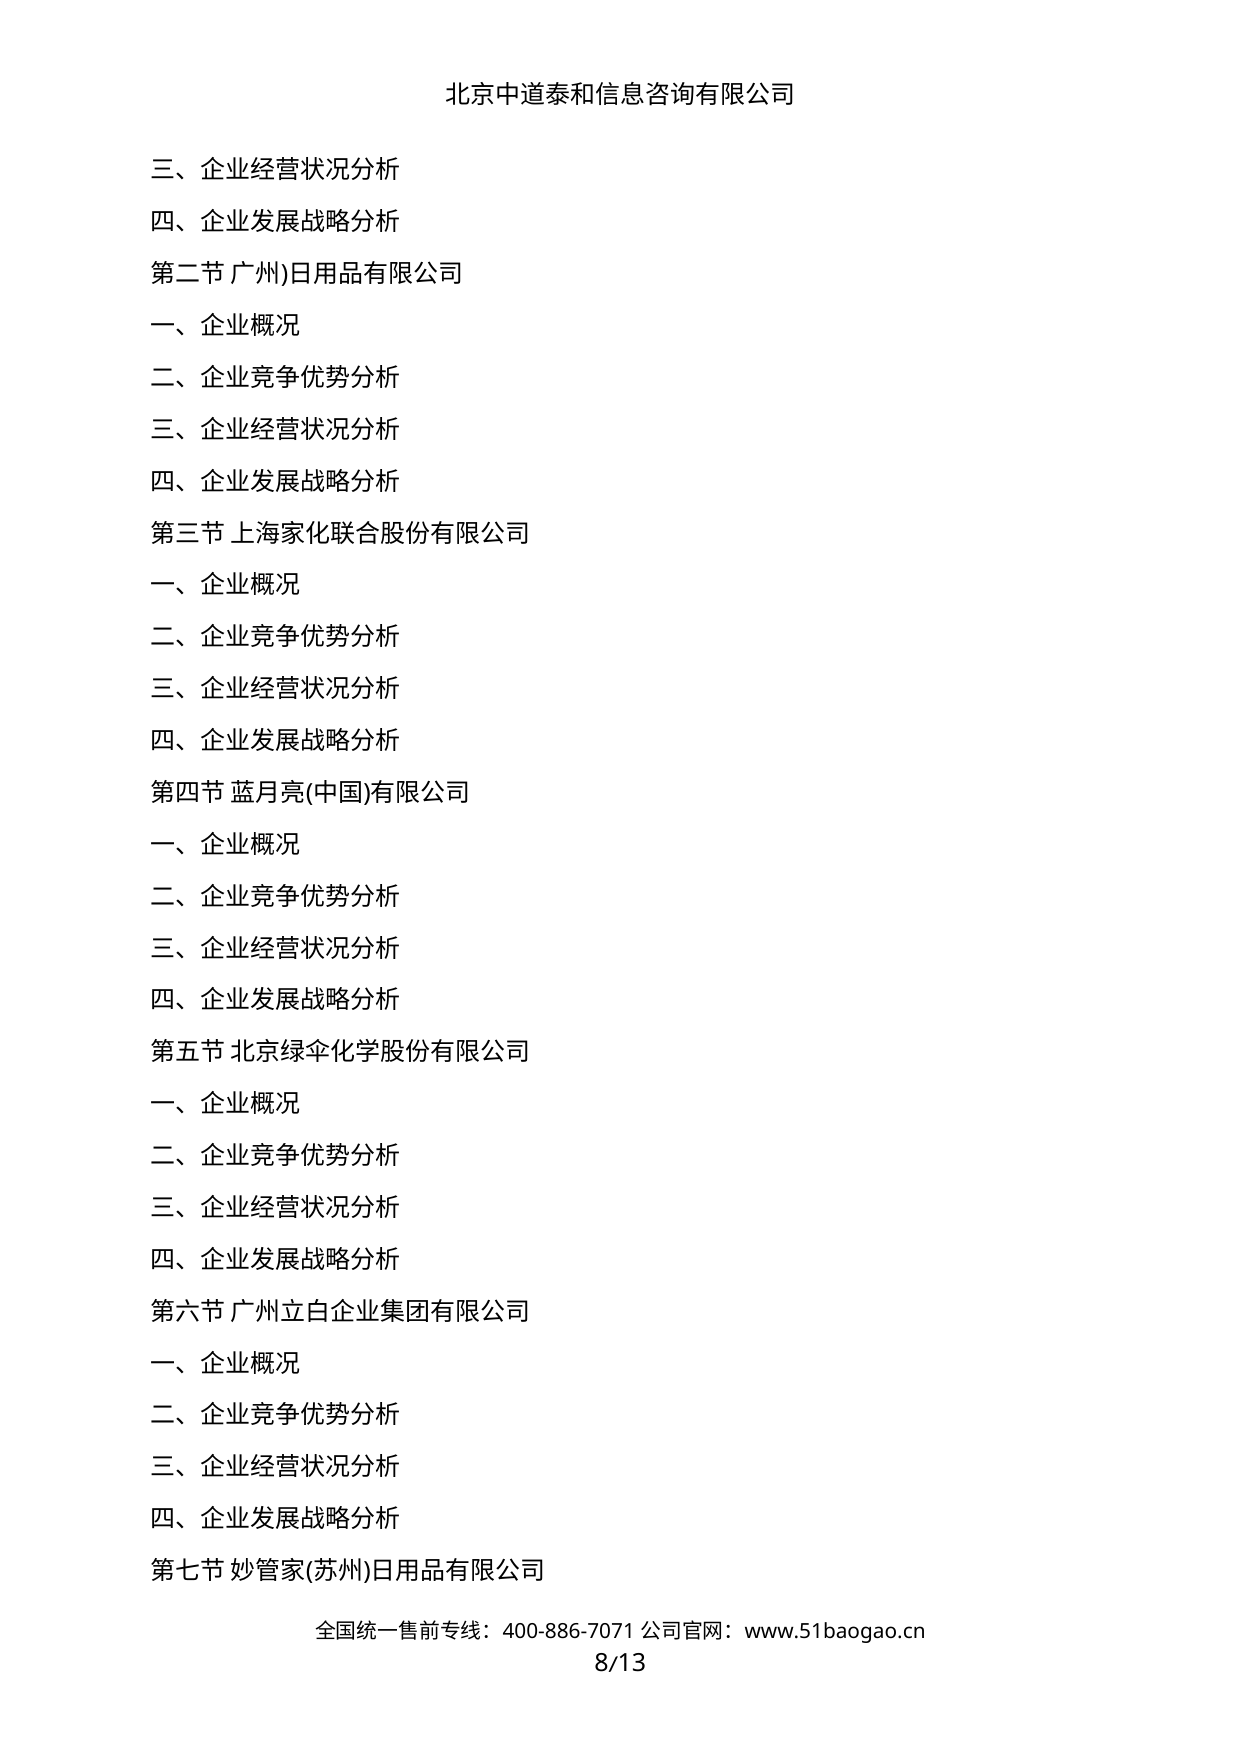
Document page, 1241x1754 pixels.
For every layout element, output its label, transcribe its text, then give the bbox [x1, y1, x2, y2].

text 四、企业发展战略分析 [150, 721, 1090, 757]
text 第二节 广州)日用品有限公司 [150, 254, 1090, 290]
text 四、企业发展战略分析 [150, 1239, 1090, 1276]
text 第六节 广州立白企业集团有限公司 [150, 1291, 1090, 1327]
text 一、企业概况 [150, 1084, 1090, 1120]
text 二、企业竞争优势分析 [150, 1395, 1090, 1431]
text 第四节 蓝月亮(中国)有限公司 [150, 772, 1090, 809]
text 四、企业发展战略分析 [150, 980, 1090, 1016]
text 三、企业经营状况分析 [150, 150, 1090, 186]
text 三、企业经营状况分析 [150, 409, 1090, 446]
text 一、企业概况 [150, 565, 1090, 601]
text 一、企业概况 [150, 1343, 1090, 1379]
text 一、企业概况 [150, 824, 1090, 861]
text 四、企业发展战略分析 [150, 1499, 1090, 1535]
text 三、企业经营状况分析 [150, 669, 1090, 705]
text 三、企业经营状况分析 [150, 1447, 1090, 1483]
text 四、企业发展战略分析 [150, 202, 1090, 238]
text 一、企业概况 [150, 306, 1090, 342]
text 第三节 上海家化联合股份有限公司 [150, 513, 1090, 549]
text 二、企业竞争优势分析 [150, 617, 1090, 653]
text 二、企业竞争优势分析 [150, 357, 1090, 394]
text 四、企业发展战略分析 [150, 461, 1090, 497]
text 三、企业经营状况分析 [150, 1187, 1090, 1224]
text 三、企业经营状况分析 [150, 928, 1090, 964]
text 二、企业竞争优势分析 [150, 876, 1090, 912]
text 第七节 妙管家(苏州)日用品有限公司 [150, 1551, 1090, 1587]
text 二、企业竞争优势分析 [150, 1136, 1090, 1172]
text 第五节 北京绿伞化学股份有限公司 [150, 1032, 1090, 1068]
